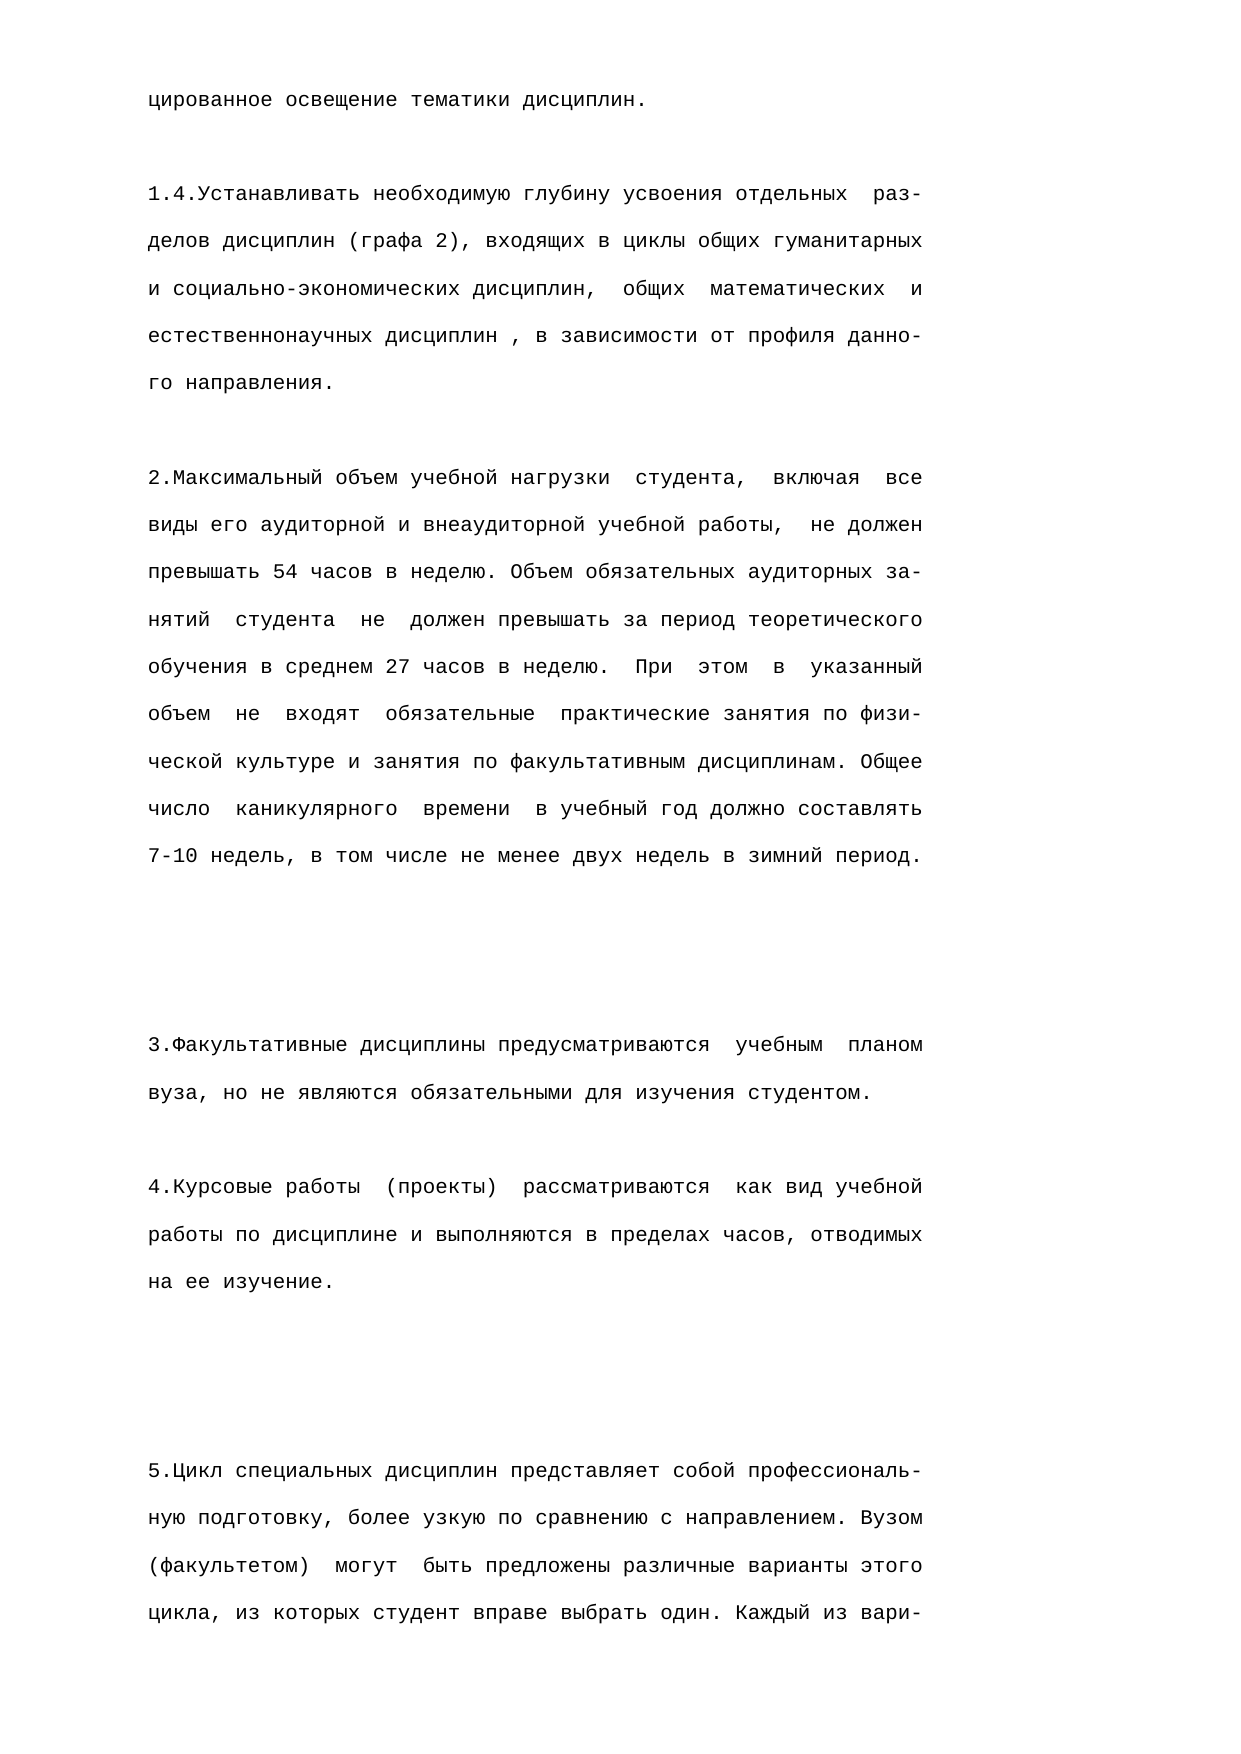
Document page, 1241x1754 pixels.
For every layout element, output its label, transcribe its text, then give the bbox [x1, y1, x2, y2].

text обучения в среднем 27 часов в неделю. При этом в указанный [148, 656, 1152, 680]
text работы по дисциплине и выполняются в пределах часов, отводимых [148, 1224, 1152, 1247]
text естественнонаучных дисциплин , в зависимости от профиля данно- [148, 325, 1152, 349]
text (факультетом) могут быть предложены различные варианты этого [148, 1555, 1152, 1578]
text го направления. [148, 372, 1152, 396]
text вуза, но не являются обязательными для изучения студентом. [148, 1082, 1152, 1105]
text объем не входят обязательные практические занятия по физи- [148, 703, 1152, 727]
text на ее изучение. [148, 1271, 1152, 1294]
text и социально-экономических дисциплин, общих математических и [148, 278, 1152, 301]
text превышать 54 часов в неделю. Объем обязательных аудиторных за- [148, 562, 1152, 585]
text число каникулярного времени в учебный год должно составлять [148, 798, 1152, 822]
text 4.Курсовые работы (проекты) рассматриваются как вид учебной [148, 1176, 1152, 1200]
text 1.4.Устанавливать необходимую глубину усвоения отдельных раз- [148, 183, 1152, 207]
text 7-10 недель, в том числе не менее двух недель в зимний период. [148, 845, 1152, 869]
text цикла, из которых студент вправе выбрать один. Каждый из вари- [148, 1602, 1152, 1626]
text цированное освещение тематики дисциплин. [148, 89, 1152, 112]
text ную подготовку, более узкую по сравнению с направлением. Вузом [148, 1507, 1152, 1531]
text нятий студента не должен превышать за период теоретического [148, 609, 1152, 632]
text виды его аудиторной и внеаудиторной учебной работы, не должен [148, 514, 1152, 538]
text 2.Максимальный объем учебной нагрузки студента, включая все [148, 467, 1152, 491]
text 3.Факультативные дисциплины предусматриваются учебным планом [148, 1034, 1152, 1058]
text ческой культуре и занятия по факультативным дисциплинам. Общее [148, 751, 1152, 774]
text делов дисциплин (графа 2), входящих в циклы общих гуманитарных [148, 231, 1152, 254]
text 5.Цикл специальных дисциплин представляет собой профессиональ- [148, 1460, 1152, 1484]
